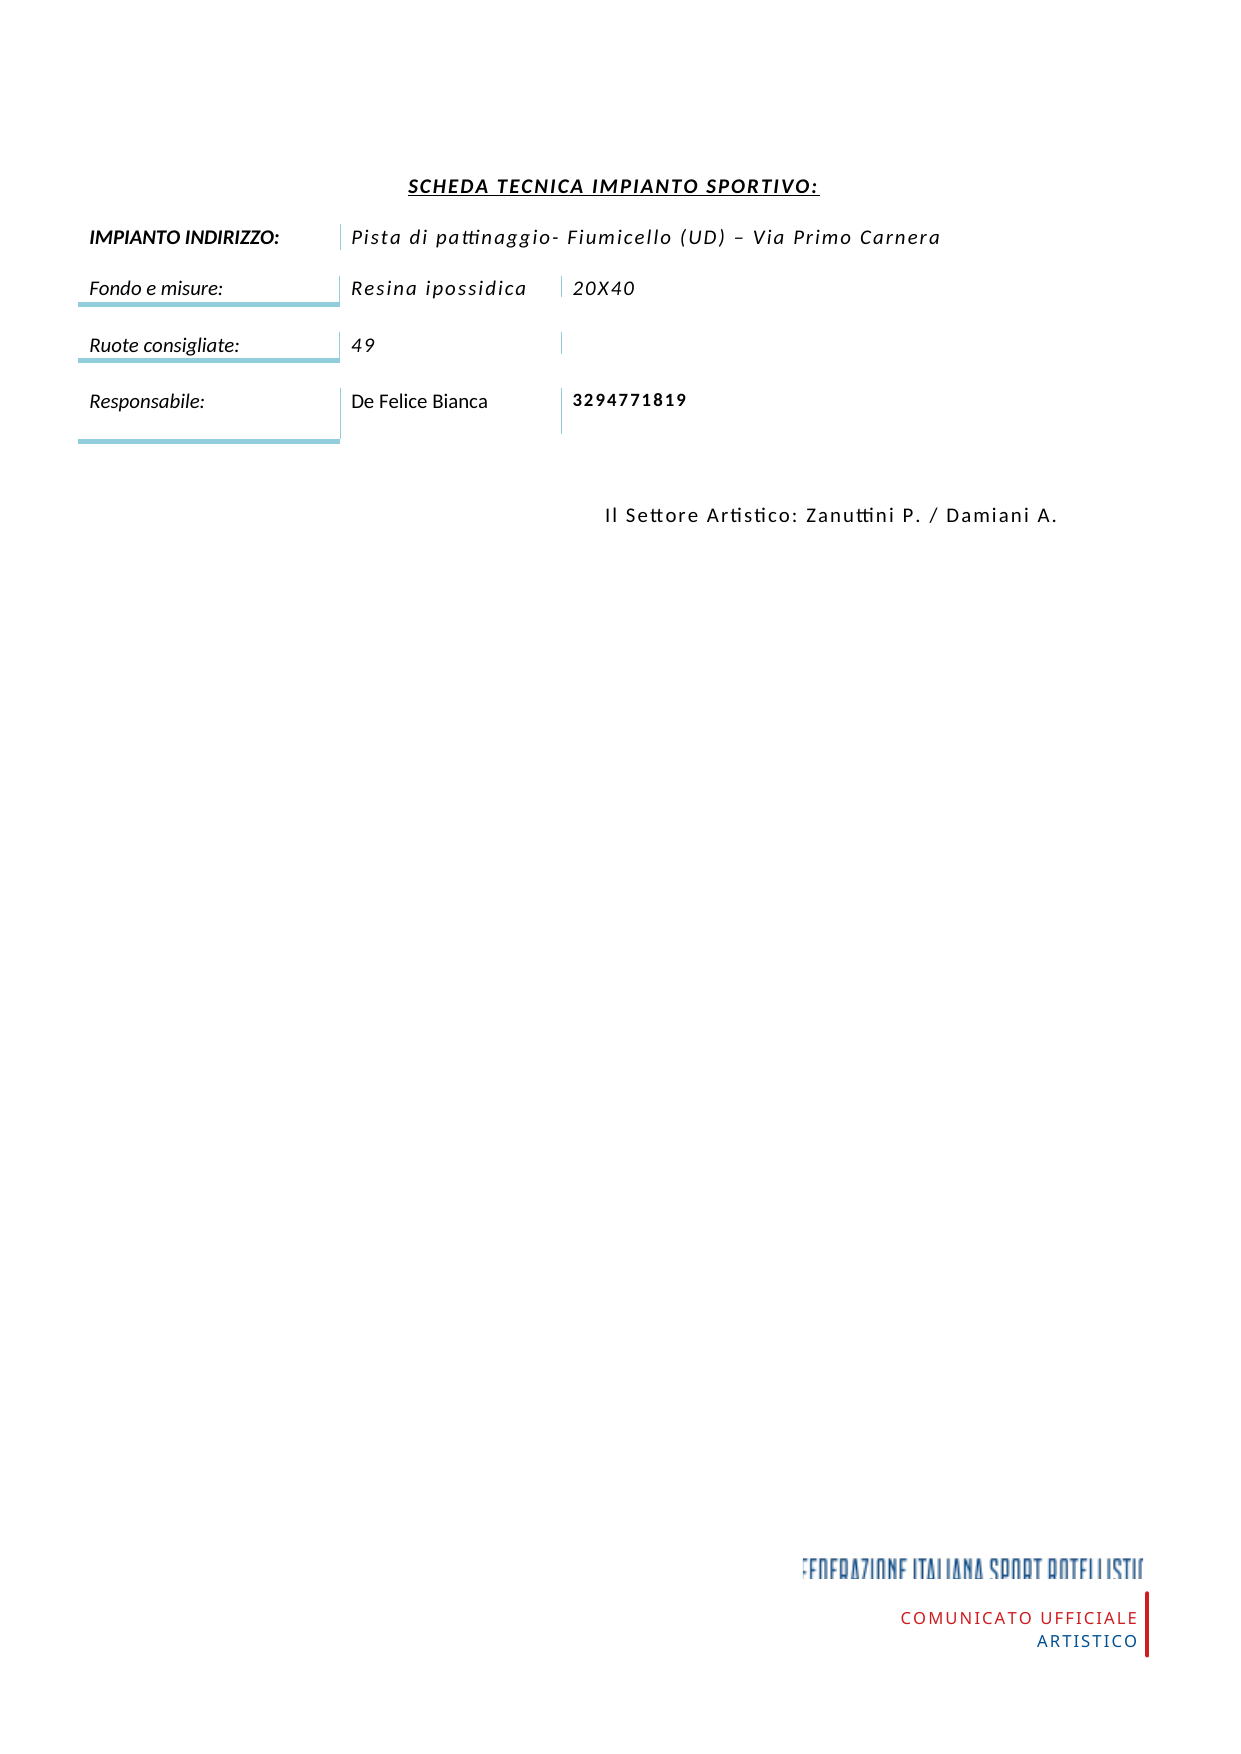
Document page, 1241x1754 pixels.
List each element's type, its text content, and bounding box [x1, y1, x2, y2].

table_header [561, 332, 664, 358]
table_header Resina ipossidica [340, 276, 561, 302]
table_header De Felice Bianca [341, 388, 561, 439]
table_header IMPIANTO INDIRIZZO: [78, 224, 340, 250]
table_header Ruote consigliate: [78, 332, 339, 358]
table_header 49 [340, 332, 561, 358]
table_header Pista di pattinaggio- Fiumicello (UD) – Via Primo Carnera [341, 224, 1167, 250]
text SCHEDA TECNICA IMPIANTO SPORTIVO: [89, 173, 1137, 198]
table_header 20X40 [561, 276, 650, 302]
table_header 3294771819 [561, 388, 724, 439]
table_header Fondo e misure: [78, 276, 339, 302]
text Il Settore Artistico: Zanuttini P. / Damiani A. [531, 503, 1137, 528]
table_header Responsabile: [78, 388, 340, 439]
